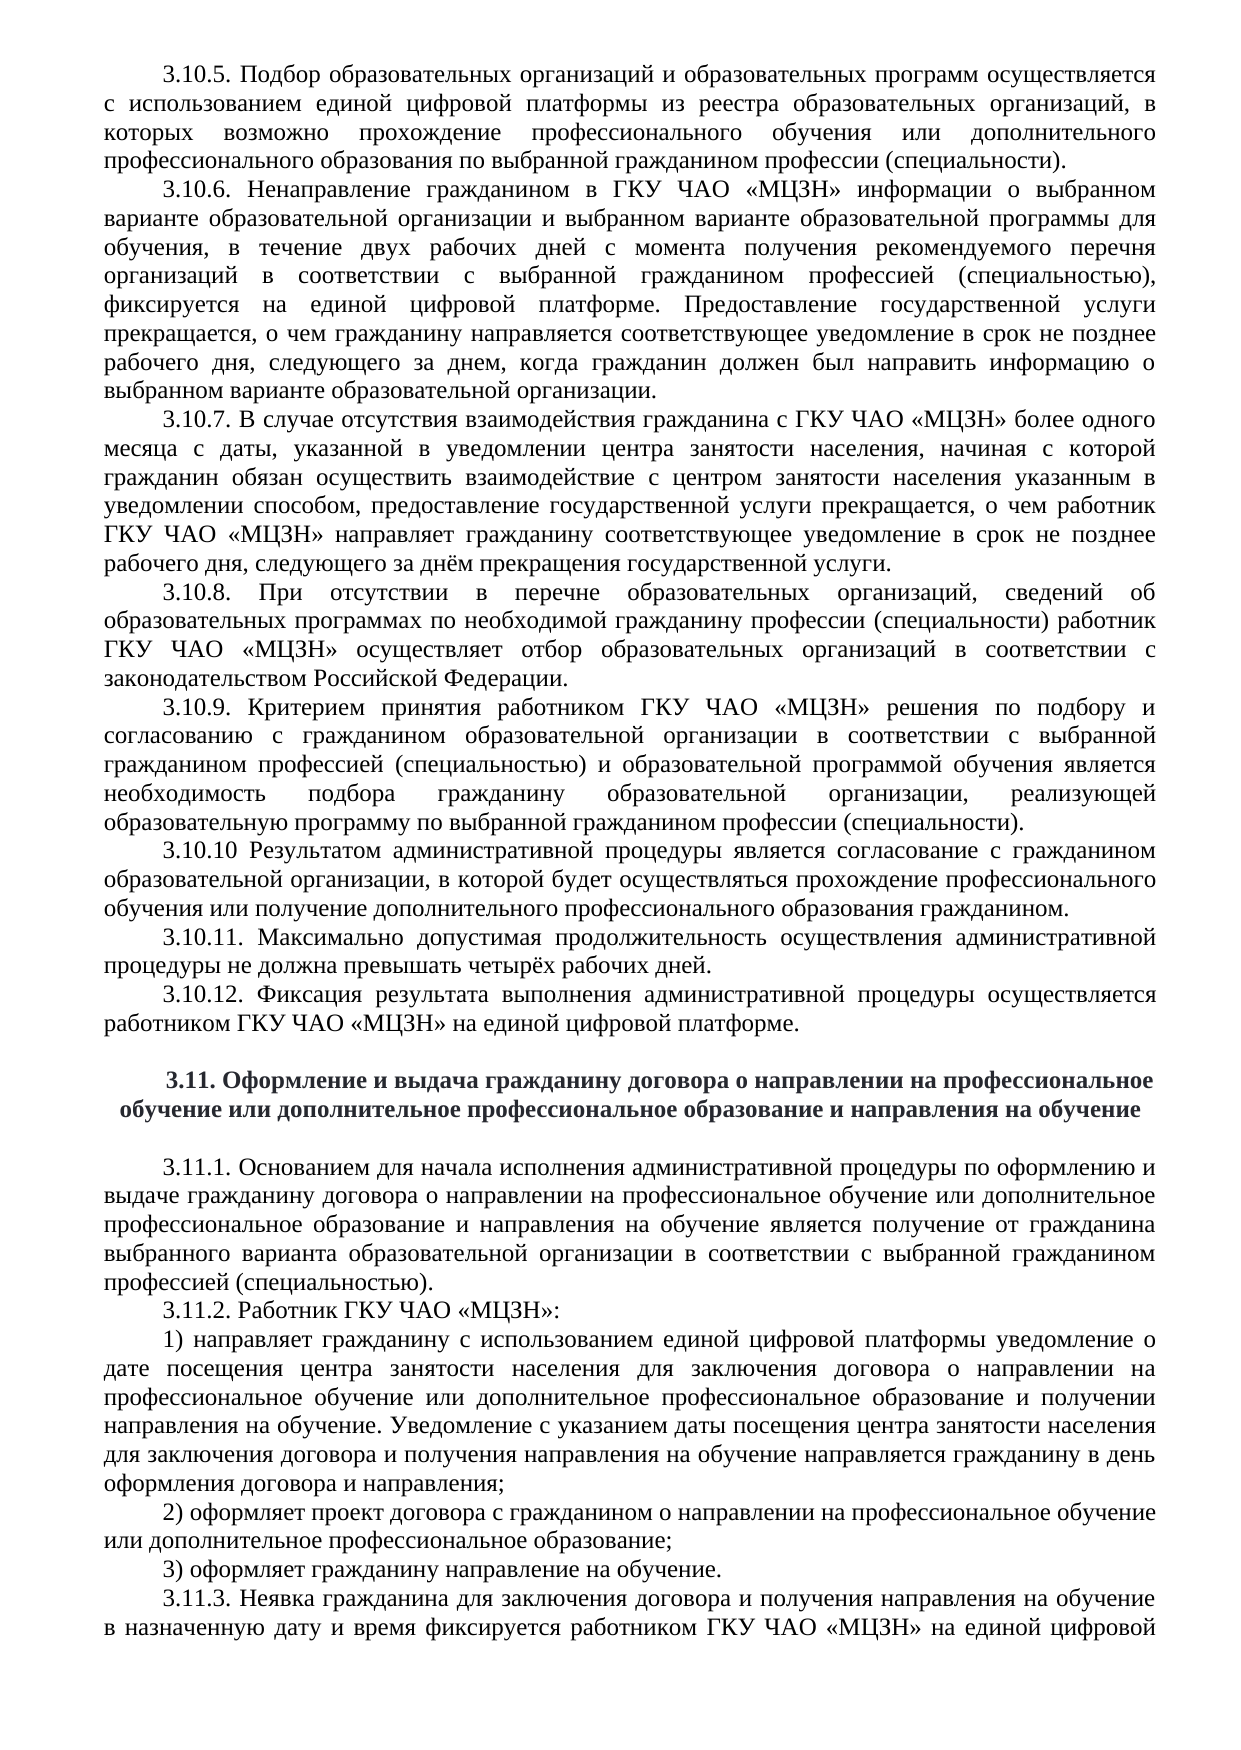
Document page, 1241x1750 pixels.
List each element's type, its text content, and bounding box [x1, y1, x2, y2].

text 3.11.1. Основанием для начала исполнения административной процедуры по оформлению и выдаче гражданину договора о направлении на профессиональное обучение или дополнительное профессиональное образование и направления на обучение является получение от гражданина выбранного варианта образовательной организации в соответствии с выбранной гражданином профессией (специальностью). [103, 1152, 1157, 1295]
text 3.10.8. При отсутствии в перечне образовательных организаций, сведений об образовательных программах по необходимой гражданину профессии (специальности) работник ГКУ ЧАО «МЦЗН» осуществляет отбор образовательных организаций в соответствии с законодательством Российской Федерации. [103, 577, 1157, 692]
text 2) оформляет проект договора с гражданином о направлении на профессиональное обучение или дополнительное профессиональное образование; [103, 1497, 1157, 1554]
text 3.10.6. Ненаправление гражданином в ГКУ ЧАО «МЦЗН» информации о выбранном варианте образовательной организации и выбранном варианте образовательной программы для обучения, в течение двух рабочих дней с момента получения рекомендуемого перечня организаций в соответствии с выбранной гражданином профессией (специальностью), фиксируется на единой цифровой платформе. Предоставление государственной услуги прекращается, о чем гражданину направляется соответствующее уведомление в срок не позднее рабочего дня, следующего за днем, когда гражданин должен был направить информацию о выбранном варианте образовательной организации. [103, 174, 1157, 404]
text 3.10.7. В случае отсутствия взаимодействия гражданина с ГКУ ЧАО «МЦЗН» более одного месяца с даты, указанной в уведомлении центра занятости населения, начиная с которой гражданин обязан осуществить взаимодействие с центром занятости населения указанным в уведомлении способом, предоставление государственной услуги прекращается, о чем работник ГКУ ЧАО «МЦЗН» направляет гражданину соответствующее уведомление в срок не позднее рабочего дня, следующего за днём прекращения государственной услуги. [103, 404, 1157, 577]
text 3.11.2. Работник ГКУ ЧАО «МЦЗН»: [103, 1295, 1157, 1324]
text 1) направляет гражданину с использованием единой цифровой платформы уведомление о дате посещения центра занятости населения для заключения договора о направлении на профессиональное обучение или дополнительное профессиональное образование и получении направления на обучение. Уведомление с указанием даты посещения центра занятости населения для заключения договора и получения направления на обучение направляется гражданину в день оформления договора и направления; [103, 1324, 1157, 1497]
text 3.10.5. Подбор образовательных организаций и образовательных программ осуществляется с использованием единой цифровой платформы из реестра образовательных организаций, в которых возможно прохождение профессионального обучения или дополнительного профессионального образования по выбранной гражданином профессии (специальности). [103, 59, 1157, 174]
text 3) оформляет гражданину направление на обучение. [103, 1554, 1157, 1583]
text 3.11. Оформление и выдача гражданину договора о направлении на профессиональное обучение или дополнительное профессиональное образование и направления на обучение [103, 1065, 1157, 1123]
text 3.10.9. Критерием принятия работником ГКУ ЧАО «МЦЗН» решения по подбору и согласованию с гражданином образовательной организации в соответствии с выбранной гражданином профессией (специальностью) и образовательной программой обучения является необходимость подбора гражданину образовательной организации, реализующей образовательную программу по выбранной гражданином профессии (специальности). [103, 692, 1157, 835]
text 3.10.11. Максимально допустимая продолжительность осуществления административной процедуры не должна превышать четырёх рабочих дней. [103, 922, 1157, 979]
text 3.10.12. Фиксация результата выполнения административной процедуры осуществляется работником ГКУ ЧАО «МЦЗН» на единой цифровой платформе. [103, 979, 1157, 1037]
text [103, 1583, 1157, 1640]
text 3.10.10 Результатом административной процедуры является согласование с гражданином образовательной организации, в которой будет осуществляться прохождение профессионального обучения или получение дополнительного профессионального образования гражданином. [103, 835, 1157, 922]
